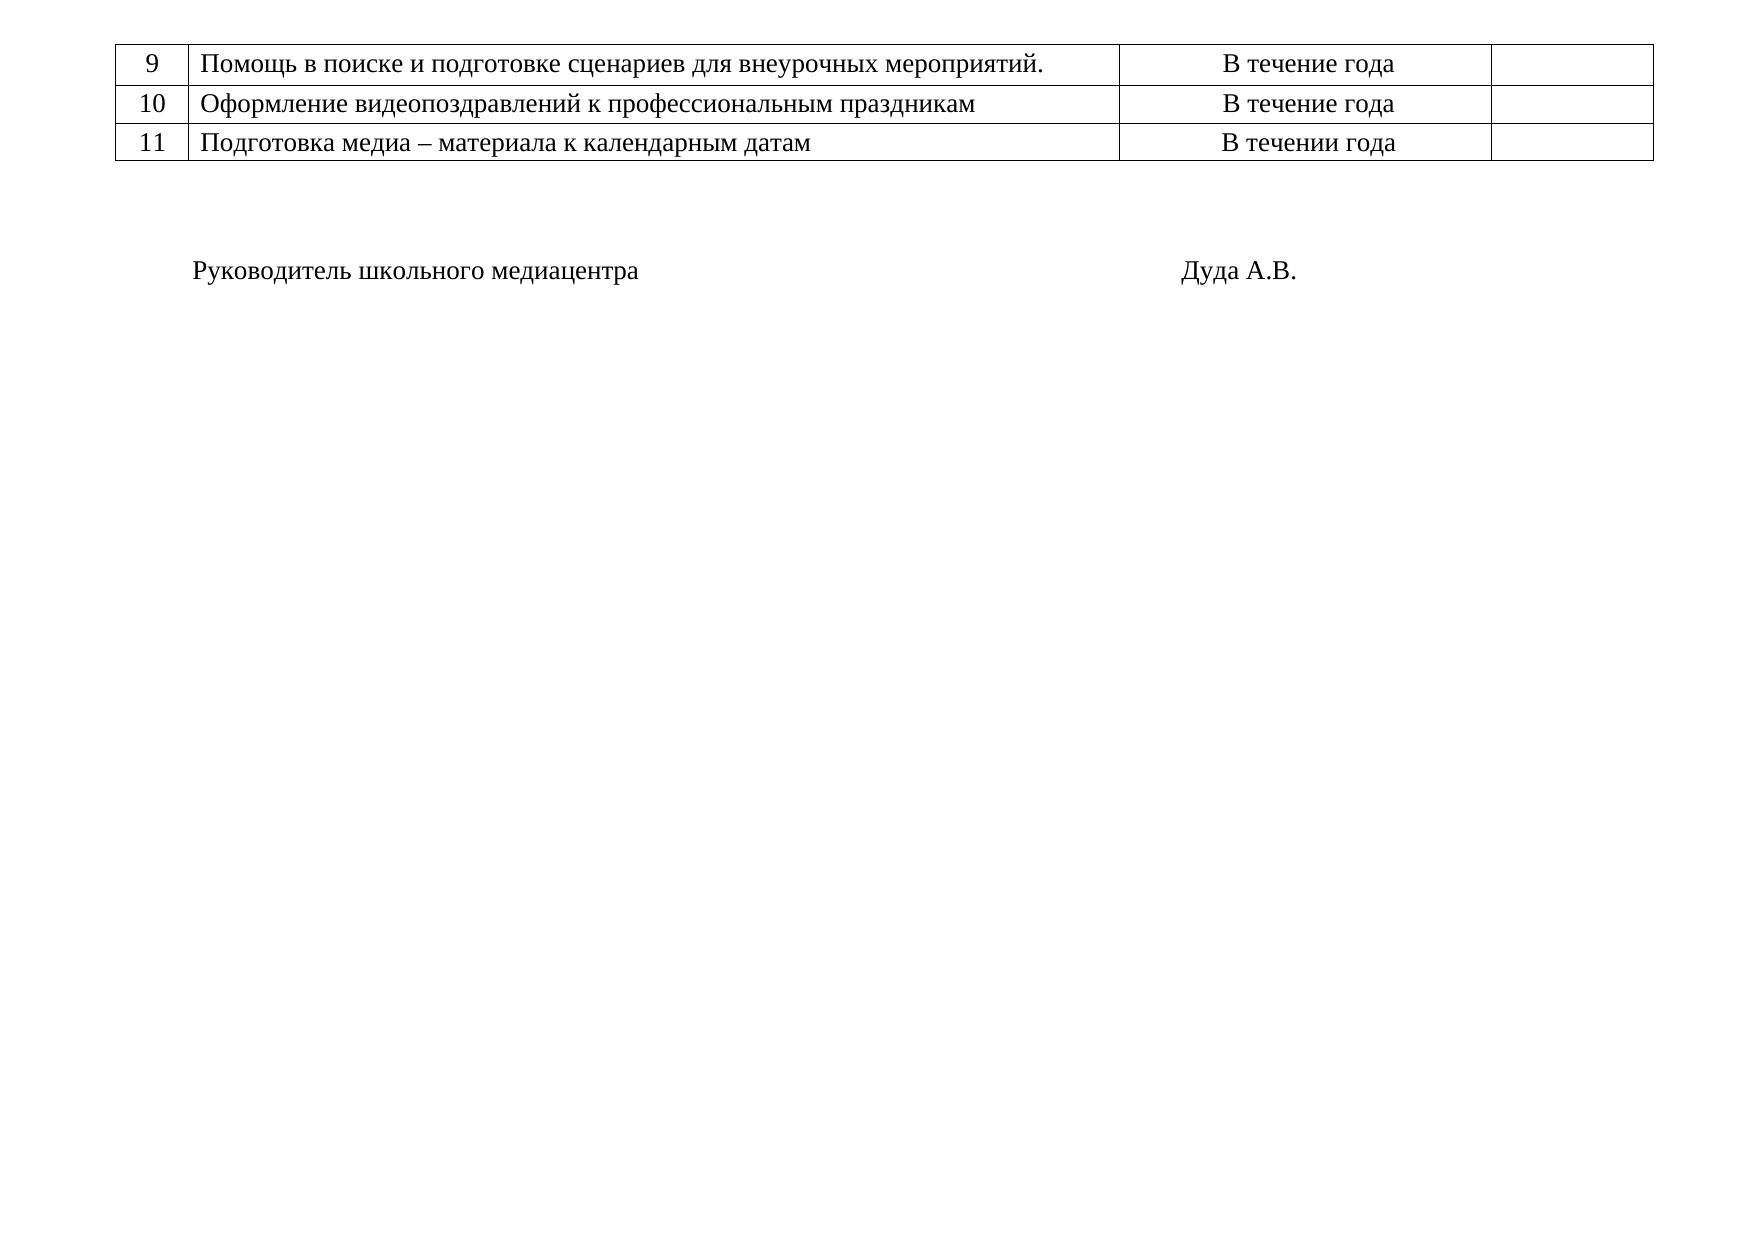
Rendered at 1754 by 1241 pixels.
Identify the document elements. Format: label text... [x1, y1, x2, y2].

text Руководитель школьного медиацентра Дуда А.В. [118, 254, 1636, 285]
table_cell 11 [116, 124, 188, 160]
table_cell В течение года [1120, 86, 1491, 123]
table_cell Оформление видеопоздравлений к профессиональным праздникам [189, 86, 1119, 123]
table_cell Подготовка медиа – материала к календарным датам [189, 124, 1119, 160]
table_cell Помощь в поиске и подготовке сценариев для внеурочных мероприятий. [189, 45, 1119, 85]
table_cell [1492, 124, 1653, 160]
table_cell 9 [116, 45, 188, 85]
table_cell В течение года [1120, 45, 1491, 85]
table_cell В течении года [1120, 124, 1491, 160]
table_cell 10 [116, 86, 188, 123]
table_cell [1492, 86, 1653, 123]
table_cell [1492, 45, 1653, 85]
